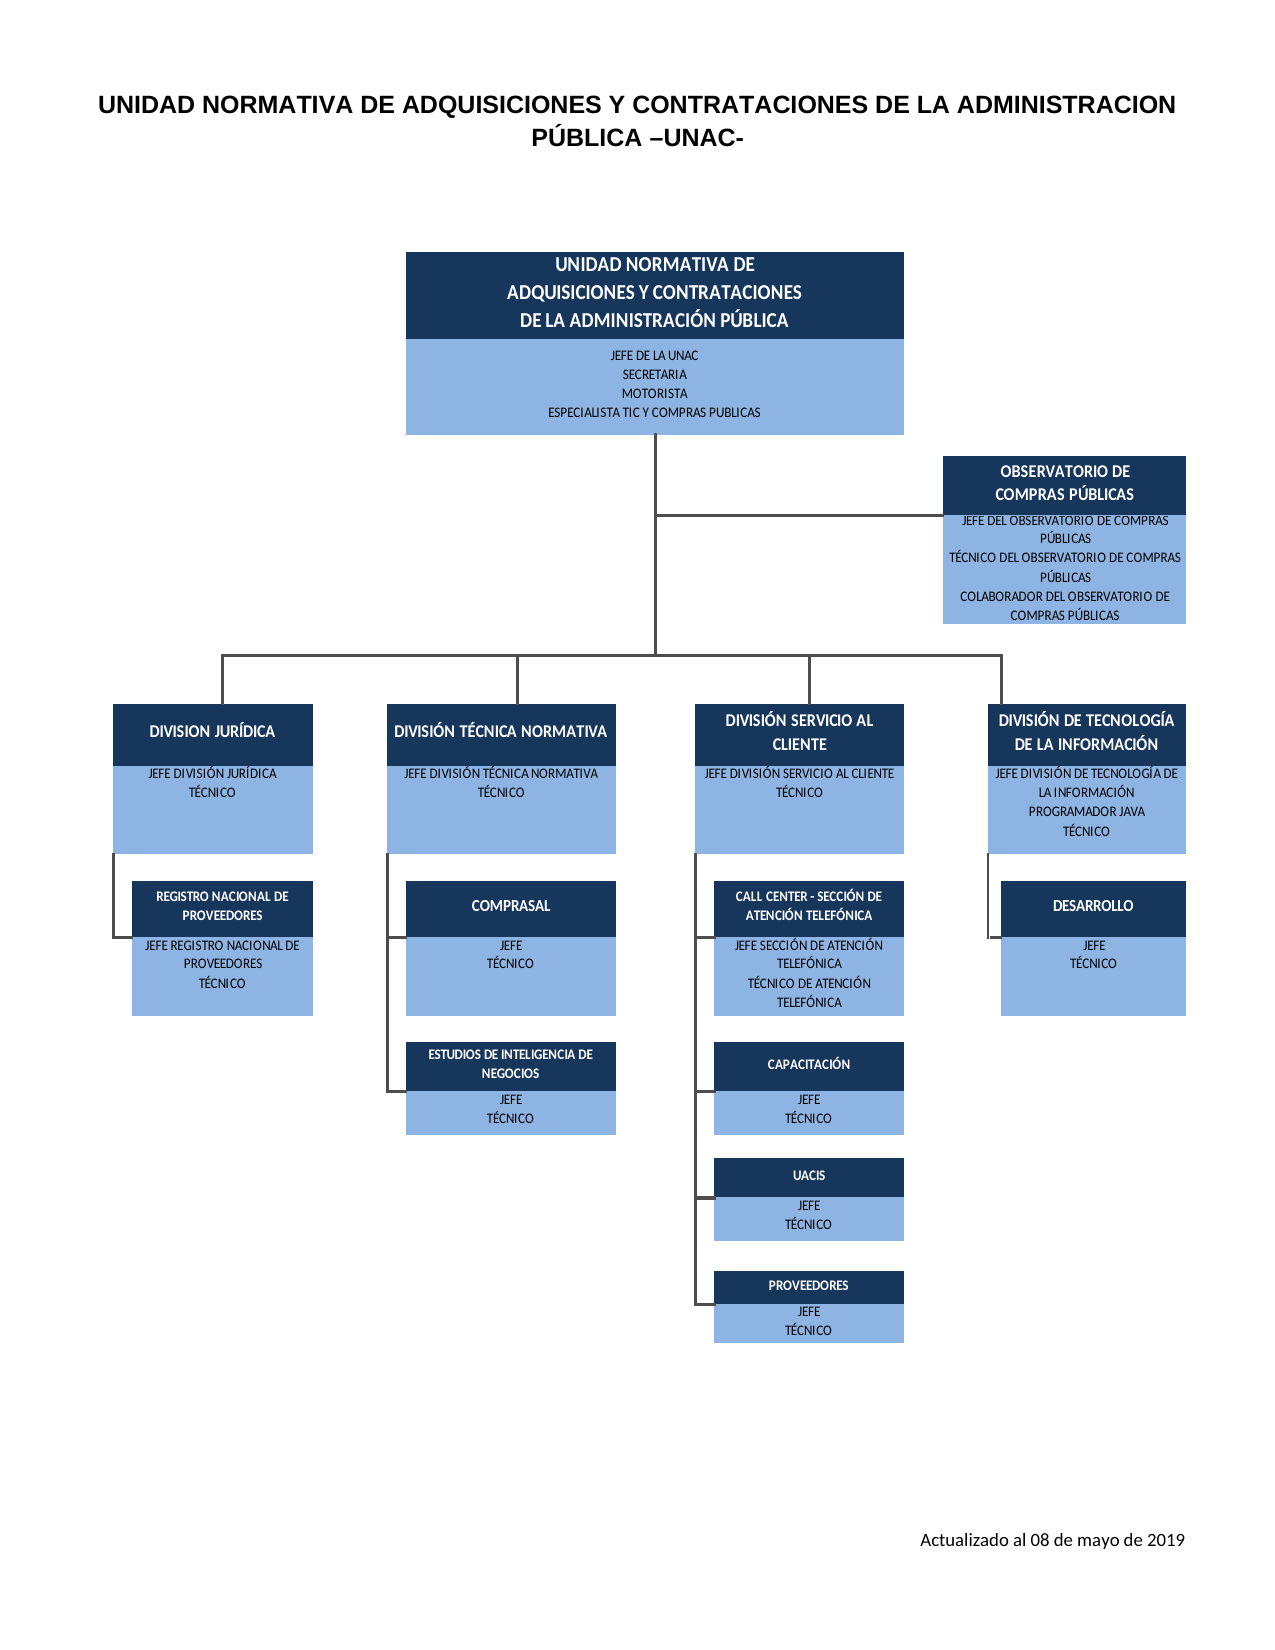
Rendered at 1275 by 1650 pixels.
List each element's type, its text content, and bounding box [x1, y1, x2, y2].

text UNIDAD NORMATIVA DE ADQUISICIONES Y CONTRATACIONES DE LA ADMINISTRACION PÚBLICA –UNAC- [90, 90, 1185, 152]
text Actualizado al 08 de mayo de 2019 [90, 1528, 1185, 1551]
